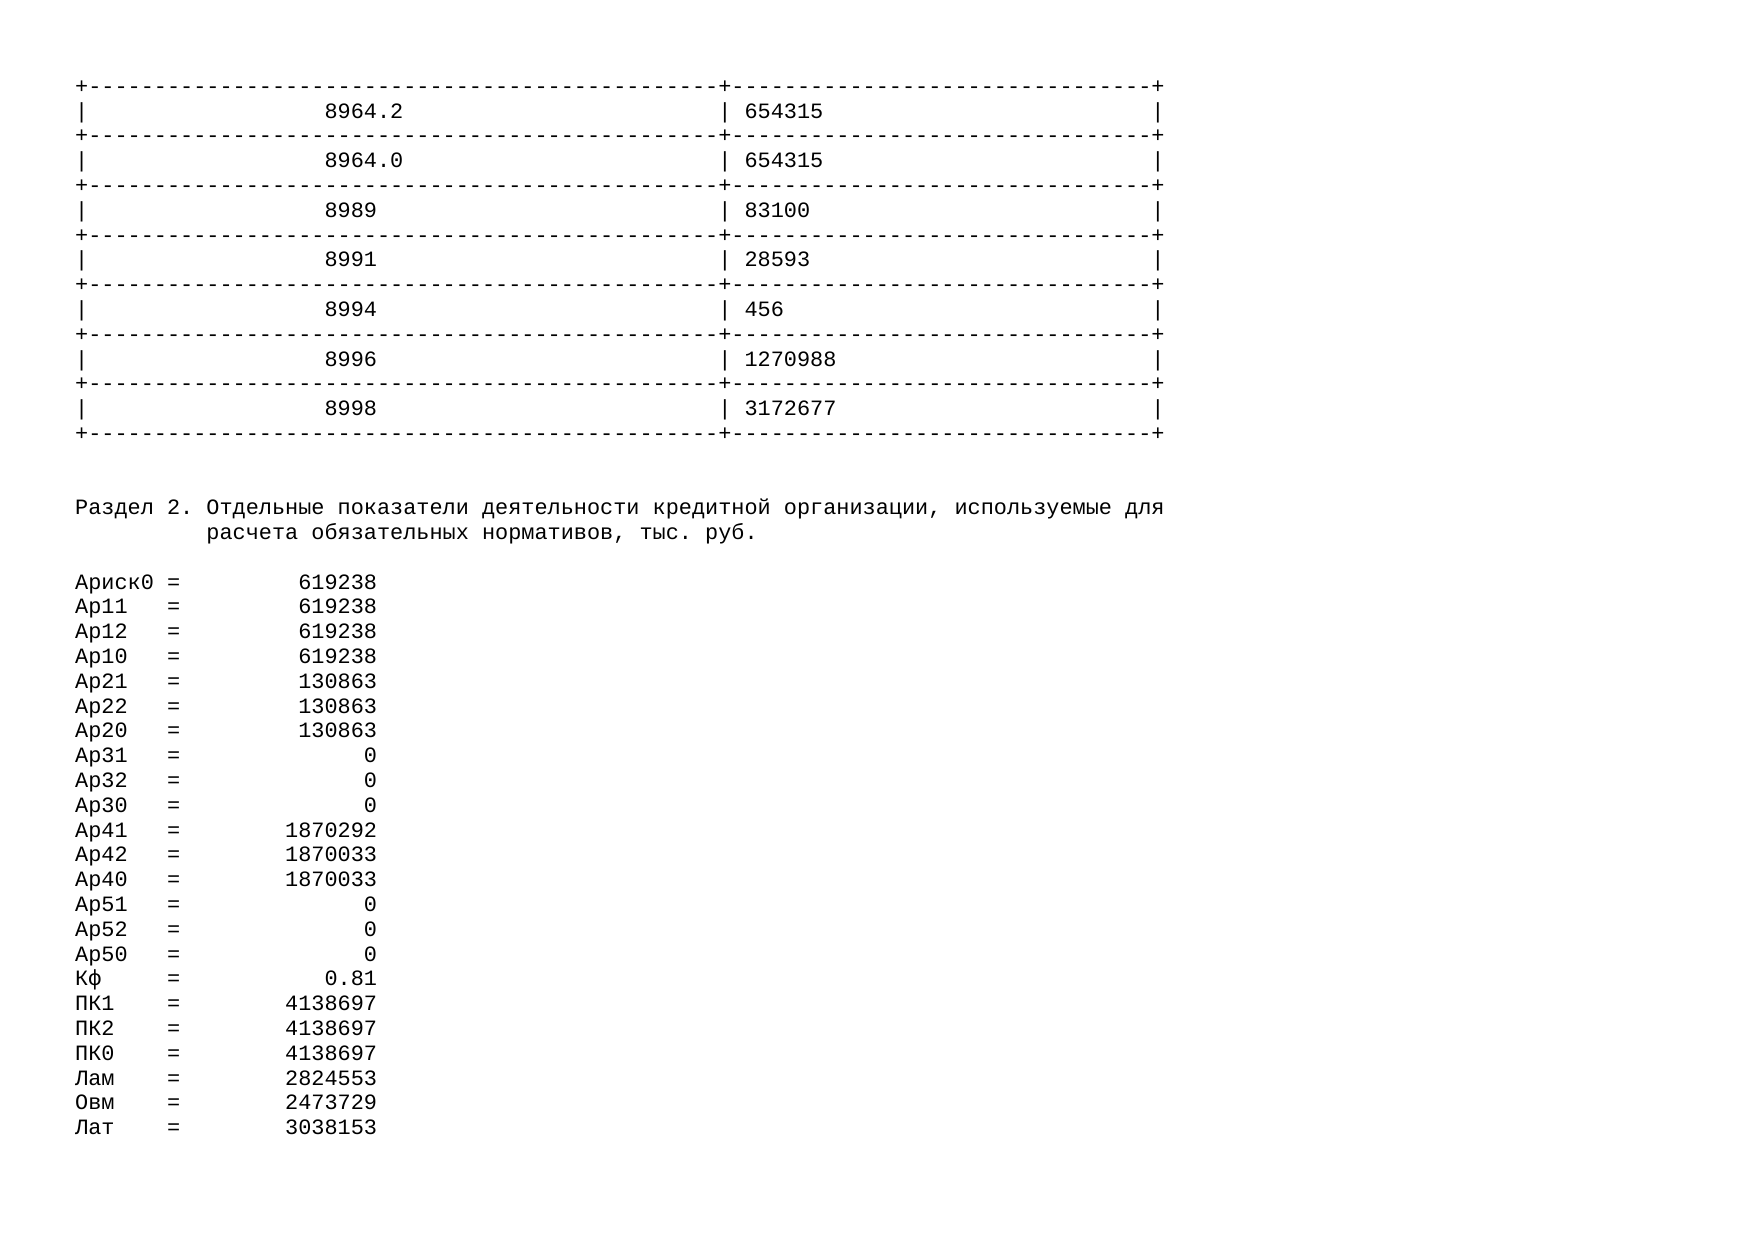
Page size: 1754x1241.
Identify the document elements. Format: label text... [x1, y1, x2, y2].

text +------------------------------------------------+--------------------------------+ [75, 422, 1679, 447]
text Кф = 0.81 [75, 967, 1679, 992]
text расчета обязательных нормативов, тыс. руб. [75, 521, 1679, 546]
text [75, 124, 1679, 149]
text +------------------------------------------------+--------------------------------+ [75, 224, 1679, 248]
text | 8994 | 456 | [75, 298, 1679, 323]
text Ар32 = 0 [75, 769, 1679, 794]
text Лам = 2824553 [75, 1067, 1679, 1091]
text ПК1 = 4138697 [75, 992, 1679, 1017]
text Ар41 = 1870292 [75, 819, 1679, 843]
text Лат = 3038153 [75, 1116, 1679, 1141]
text Раздел 2. Отдельные показатели деятельности кредитной организации, используемые для [75, 496, 1679, 521]
text | 8996 | 1270988 | [75, 348, 1679, 372]
text Ар31 = 0 [75, 744, 1679, 769]
text Ар21 = 130863 [75, 670, 1679, 695]
text ПК2 = 4138697 [75, 1017, 1679, 1042]
text | 8989 | 83100 | [75, 199, 1679, 224]
text Ар52 = 0 [75, 918, 1679, 943]
text Овм = 2473729 [75, 1091, 1679, 1116]
text Ар30 = 0 [75, 794, 1679, 819]
text | 8998 | 3172677 | [75, 397, 1679, 422]
text | 8964.0 | 654315 | [75, 149, 1679, 174]
text | 8964.2 | 654315 | [75, 100, 1679, 124]
text Ар22 = 130863 [75, 695, 1679, 719]
text Ар20 = 130863 [75, 719, 1679, 744]
text +------------------------------------------------+--------------------------------+ [75, 372, 1679, 397]
text ПК0 = 4138697 [75, 1042, 1679, 1067]
text Ар10 = 619238 [75, 645, 1679, 670]
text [75, 75, 1679, 100]
text Ариск0 = 619238 [75, 571, 1679, 596]
text Ар12 = 619238 [75, 620, 1679, 645]
text +------------------------------------------------+--------------------------------+ [75, 174, 1679, 199]
text Ар50 = 0 [75, 943, 1679, 967]
text Ар11 = 619238 [75, 596, 1679, 620]
text Ар42 = 1870033 [75, 843, 1679, 868]
text | 8991 | 28593 | [75, 248, 1679, 273]
text Ар51 = 0 [75, 893, 1679, 918]
text +------------------------------------------------+--------------------------------+ [75, 273, 1679, 298]
text Ар40 = 1870033 [75, 868, 1679, 893]
text +------------------------------------------------+--------------------------------+ [75, 323, 1679, 348]
